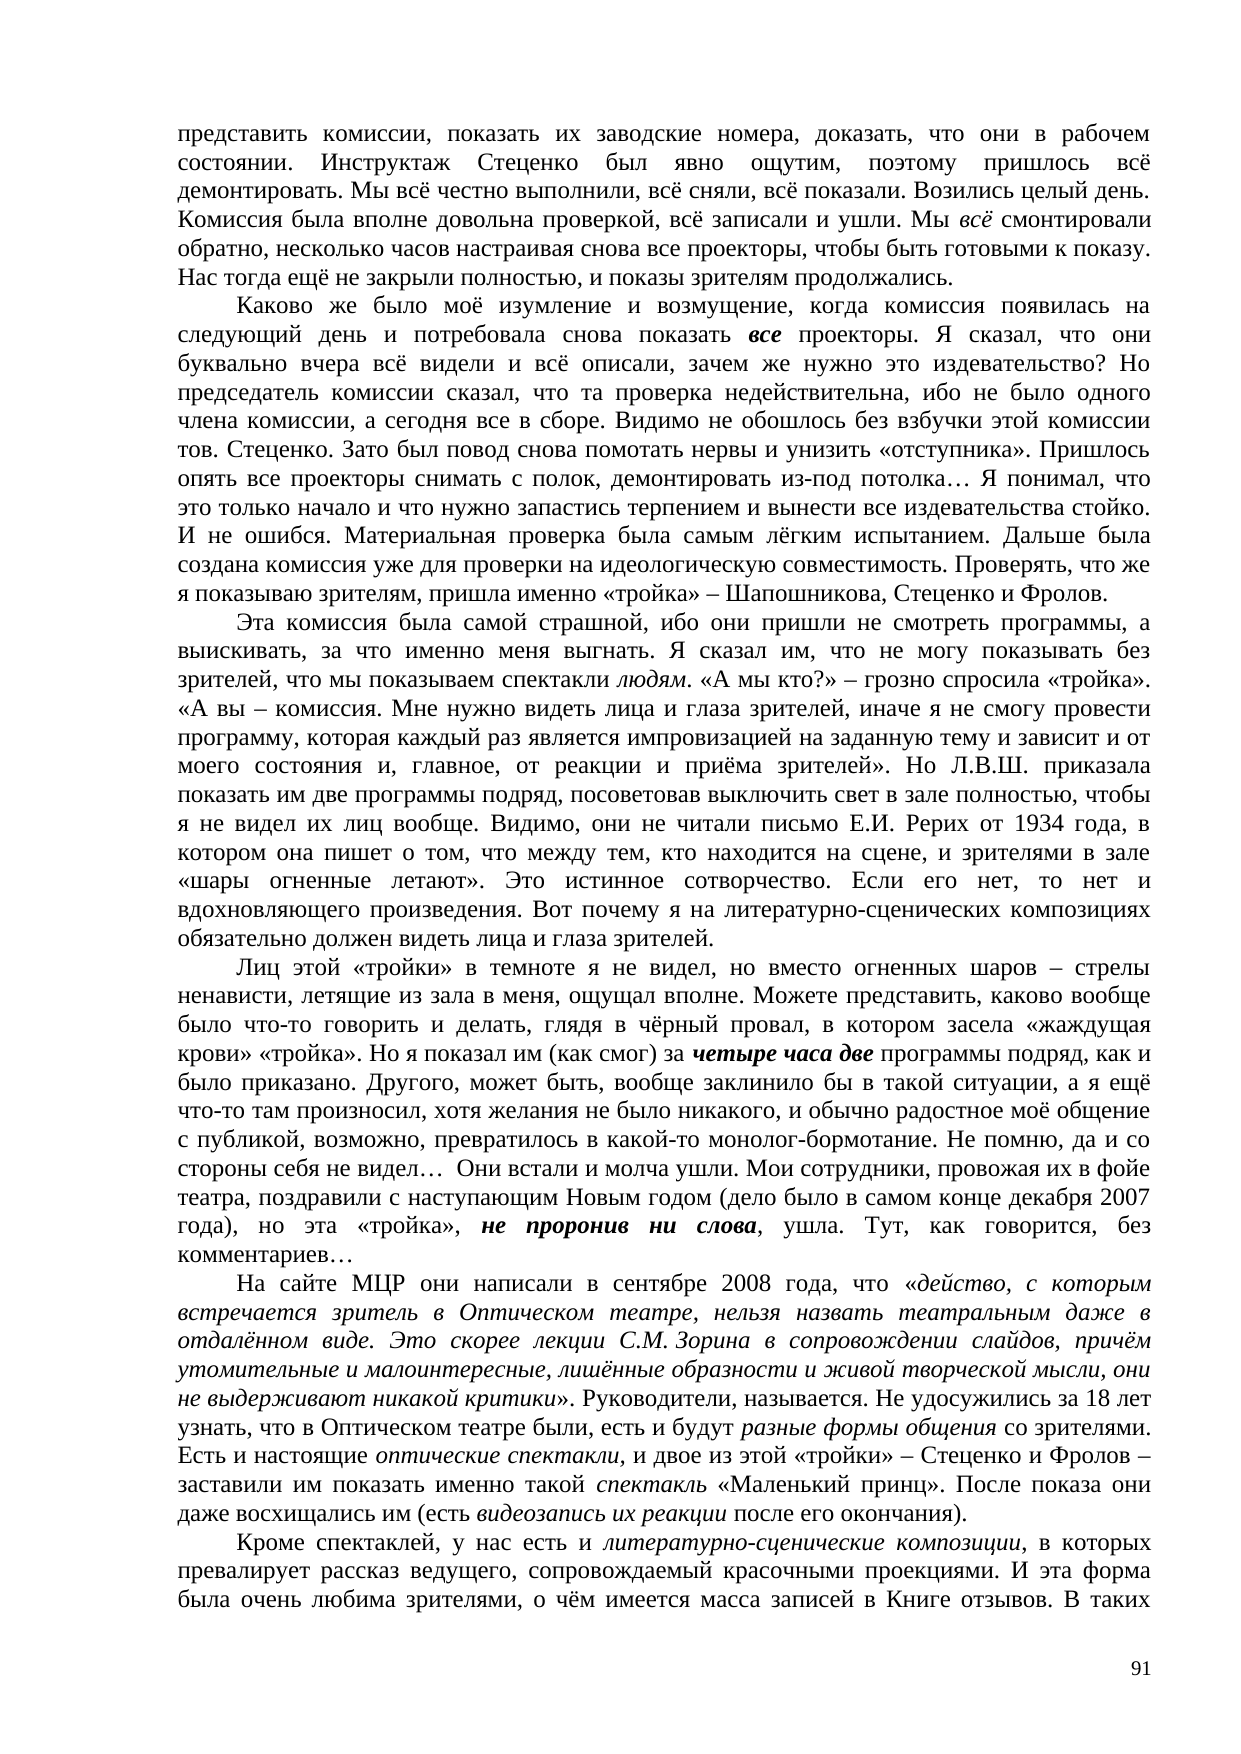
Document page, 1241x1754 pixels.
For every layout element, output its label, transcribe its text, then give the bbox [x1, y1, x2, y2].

text Каково же было моё изумление и возмущение, когда комиссия появилась на следующий день и потребовала снова показать все проекторы. Я сказал, что они буквально вчера всё видели и всё описали, зачем же нужно это издевательство? Но председатель комиссии сказал, что та проверка недействительна, ибо не было одного члена комиссии, а сегодня все в сборе. Видимо не обошлось без взбучки этой комиссии тов. Стеценко. Зато был повод снова помотать нервы и унизить «отступника». Пришлось опять все проекторы снимать с полок, демонтировать из-под потолка… Я понимал, что это только начало и что нужно запастись терпением и вынести все издевательства стойко. И не ошибся. Материальная проверка была самым лёгким испытанием. Дальше была создана комиссия уже для проверки на идеологическую совместимость. Проверять, что же я показываю зрителям, пришла именно «тройка» – Шапошникова, Стеценко и Фролов. [177, 291, 1152, 607]
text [177, 118, 1152, 291]
text Лиц этой «тройки» в темноте я не видел, но вместо огненных шаров – стрелы ненависти, летящие из зала в меня, ощущал вполне. Можете представить, каково вообще было что-то говорить и делать, глядя в чёрный провал, в котором засела «жаждущая крови» «тройка». Но я показал им (как смог) за четыре часа две программы подряд, как и было приказано. Другого, может быть, вообще заклинило бы в такой ситуации, а я ещё что-то там произносил, хотя желания не было никакого, и обычно радостное моё общение с публикой, возможно, превратилось в какой-то монолог-бормотание. Не помню, да и со стороны себя не видел… Они встали и молча ушли. Мои сотрудники, провожая их в фойе театра, поздравили с наступающим Новым годом (дело было в самом конце декабря 2007 года), но эта «тройка», не проронив ни слова, ушла. Тут, как говорится, без комментариев… [177, 952, 1152, 1268]
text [177, 1527, 1152, 1613]
text Эта комиссия была самой страшной, ибо они пришли не смотреть программы, а выискивать, за что именно меня выгнать. Я сказал им, что не могу показывать без зрителей, что мы показываем спектакли людям. «А мы кто?» – грозно спросила «тройка». «А вы – комиссия. Мне нужно видеть лица и глаза зрителей, иначе я не смогу провести программу, которая каждый раз является импровизацией на заданную тему и зависит и от моего состояния и, главное, от реакции и приёма зрителей». Но Л.В.Ш. приказала показать им две программы подряд, посоветовав выключить свет в зале полностью, чтобы я не видел их лиц вообще. Видимо, они не читали письмо Е.И. Рерих от 1934 года, в котором она пишет о том, что между тем, кто находится на сцене, и зрителями в зале «шары огненные летают». Это истинное сотворчество. Если его нет, то нет и вдохновляющего произведения. Вот почему я на литературно-сценических композициях обязательно должен видеть лица и глаза зрителей. [177, 607, 1152, 952]
text На сайте МЦР они написали в сентябре 2008 года, что «действо, с которым встречается зритель в Оптическом театре, нельзя назвать театральным даже в отдалённом виде. Это скорее лекции С.М. Зорина в сопровождении слайдов, причём утомительные и малоинтересные, лишённые образности и живой творческой мысли, они не выдерживают никакой критики». Руководители, называется. Не удосужились за 18 лет узнать, что в Оптическом театре были, есть и будут разные формы общения со зрителями. Есть и настоящие оптические спектакли, и двое из этой «тройки» – Стеценко и Фролов – заставили им показать именно такой спектакль «Маленький принц». После показа они даже восхищались им (есть видеозапись их реакции после его окончания). [177, 1268, 1152, 1527]
